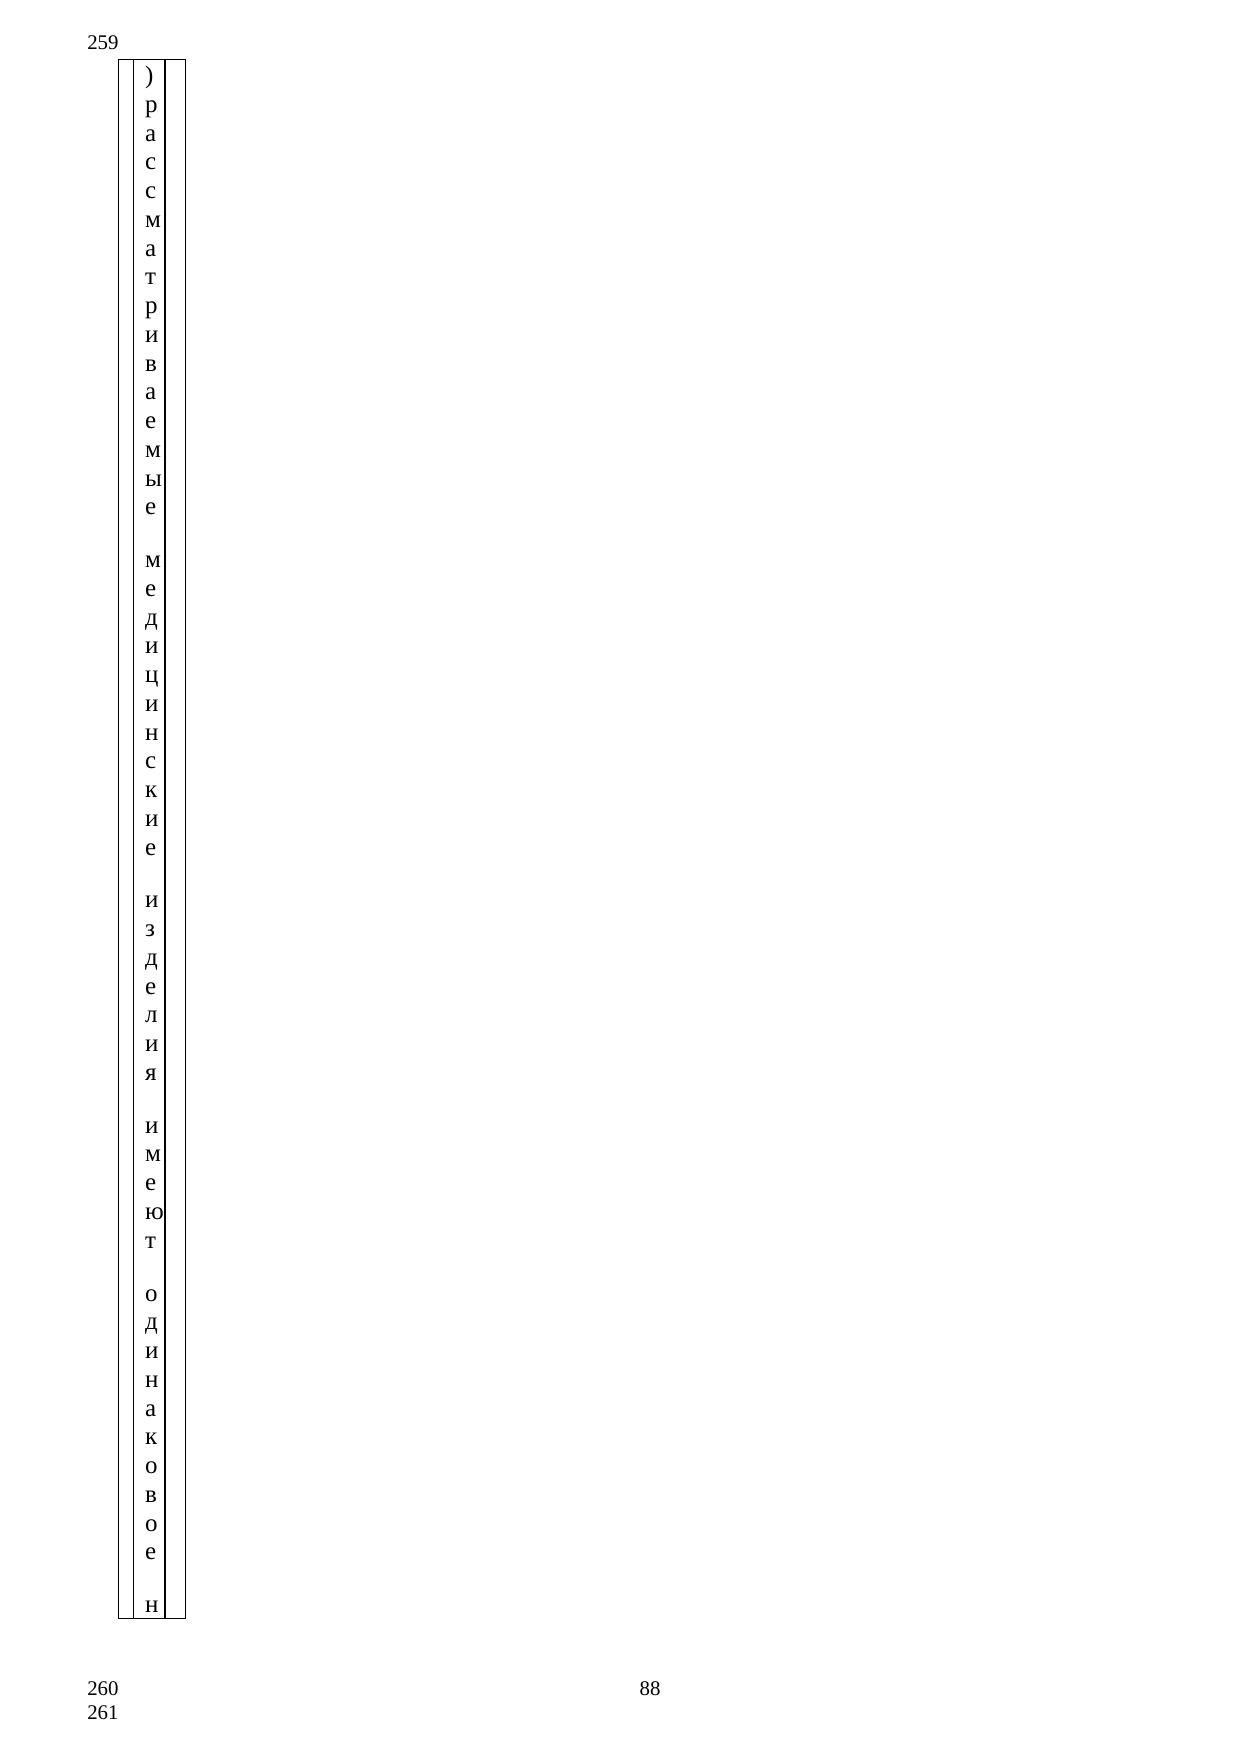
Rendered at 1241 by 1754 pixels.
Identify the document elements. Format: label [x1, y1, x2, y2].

table_cell [134, 60, 164, 1618]
table_cell [166, 60, 185, 1618]
table_cell [119, 60, 133, 1618]
